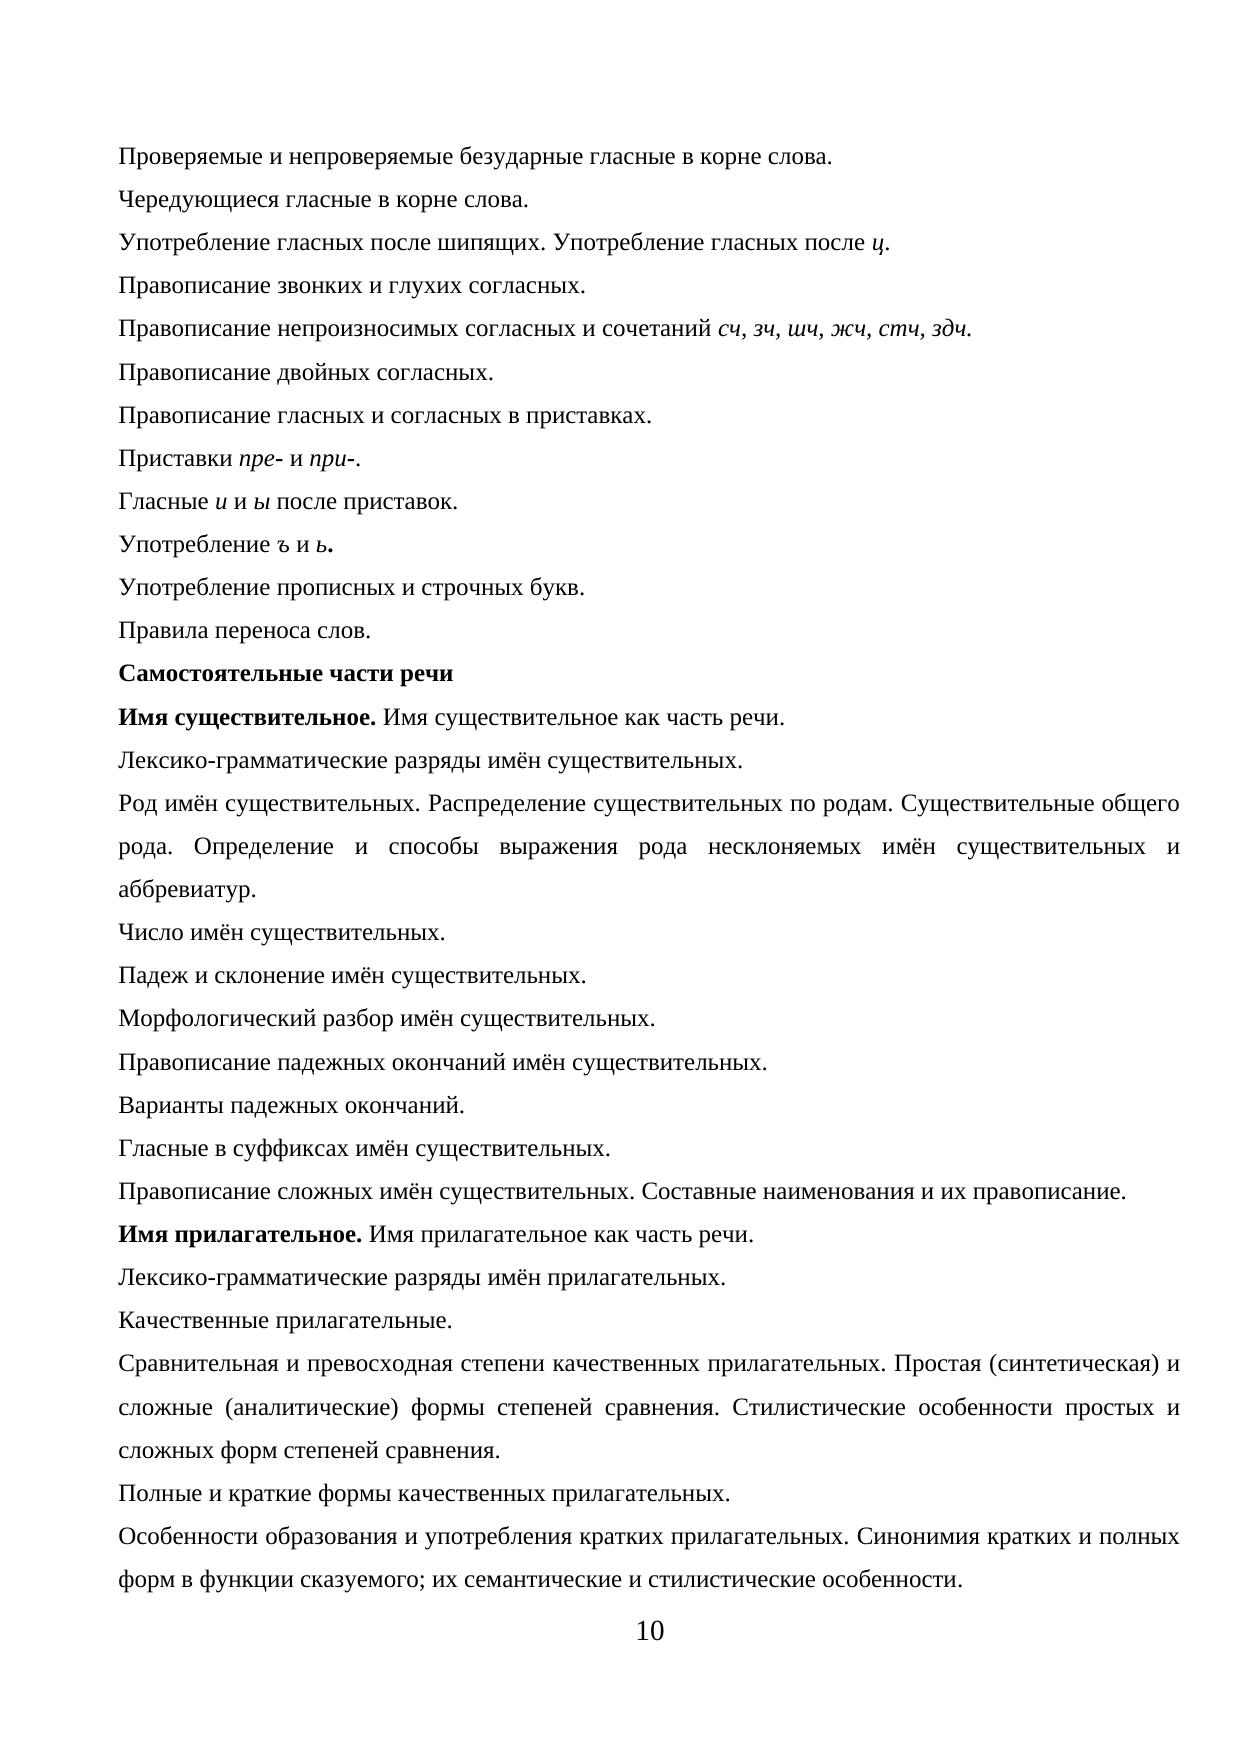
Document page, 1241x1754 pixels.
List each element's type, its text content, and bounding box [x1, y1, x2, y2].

text Особенности образования и употребления кратких прилагательных. Синонимия кратких и полных форм в функции сказуемого; их семантические и стилистические особенности. [118, 1521, 1181, 1593]
text Правила переноса слов. [118, 615, 1181, 644]
text Правописание падежных окончаний имён существительных. [118, 1047, 1181, 1075]
text Сравнительная и превосходная степени качественных прилагательных. Простая (синтетическая) и сложные (аналитические) формы степеней сравнения. Стилистические особенности простых и сложных форм степеней сравнения. [118, 1348, 1181, 1463]
text Лексико-грамматические разряды имён прилагательных. [118, 1262, 1181, 1291]
text Гласные в суффиксах имён существительных. [118, 1133, 1181, 1162]
text Полные и краткие формы качественных прилагательных. [118, 1478, 1181, 1507]
text Самостоятельные части речи [118, 658, 1181, 687]
text Употребление прописных и строчных букв. [118, 572, 1181, 601]
text Употребление гласных после шипящих. Употребление гласных после ц. [118, 227, 1181, 256]
text Гласные и и ы после приставок. [118, 486, 1181, 515]
text Морфологический разбор имён существительных. [118, 1003, 1181, 1032]
text Род имён существительных. Распределение существительных по родам. Существительные общего рода. Определение и способы выражения рода несклоняемых имён существительных и аббревиатур. [118, 788, 1181, 903]
text Употребление ъ и ь. [118, 529, 1181, 558]
text Число имён существительных. [118, 917, 1181, 946]
text Чередующиеся гласные в корне слова. [118, 184, 1181, 213]
text Имя существительное. Имя существительное как часть речи. [118, 702, 1181, 730]
text Правописание гласных и согласных в приставках. [118, 400, 1181, 428]
text Правописание звонких и глухих согласных. [118, 270, 1181, 299]
text Лексико-грамматические разряды имён существительных. [118, 745, 1181, 773]
text Правописание сложных имён существительных. Составные наименования и их правописание. [118, 1176, 1181, 1205]
text Правописание двойных согласных. [118, 357, 1181, 385]
text Качественные прилагательные. [118, 1305, 1181, 1334]
text Правописание непроизносимых согласных и сочетаний сч, зч, шч, жч, стч, здч. [118, 313, 1181, 342]
text Приставки пре- и при-. [118, 443, 1181, 472]
text Падеж и склонение имён существительных. [118, 960, 1181, 989]
text Варианты падежных окончаний. [118, 1090, 1181, 1118]
text Проверяемые и непроверяемые безударные гласные в корне слова. [118, 141, 1181, 170]
text Имя прилагательное. Имя прилагательное как часть речи. [118, 1219, 1181, 1248]
